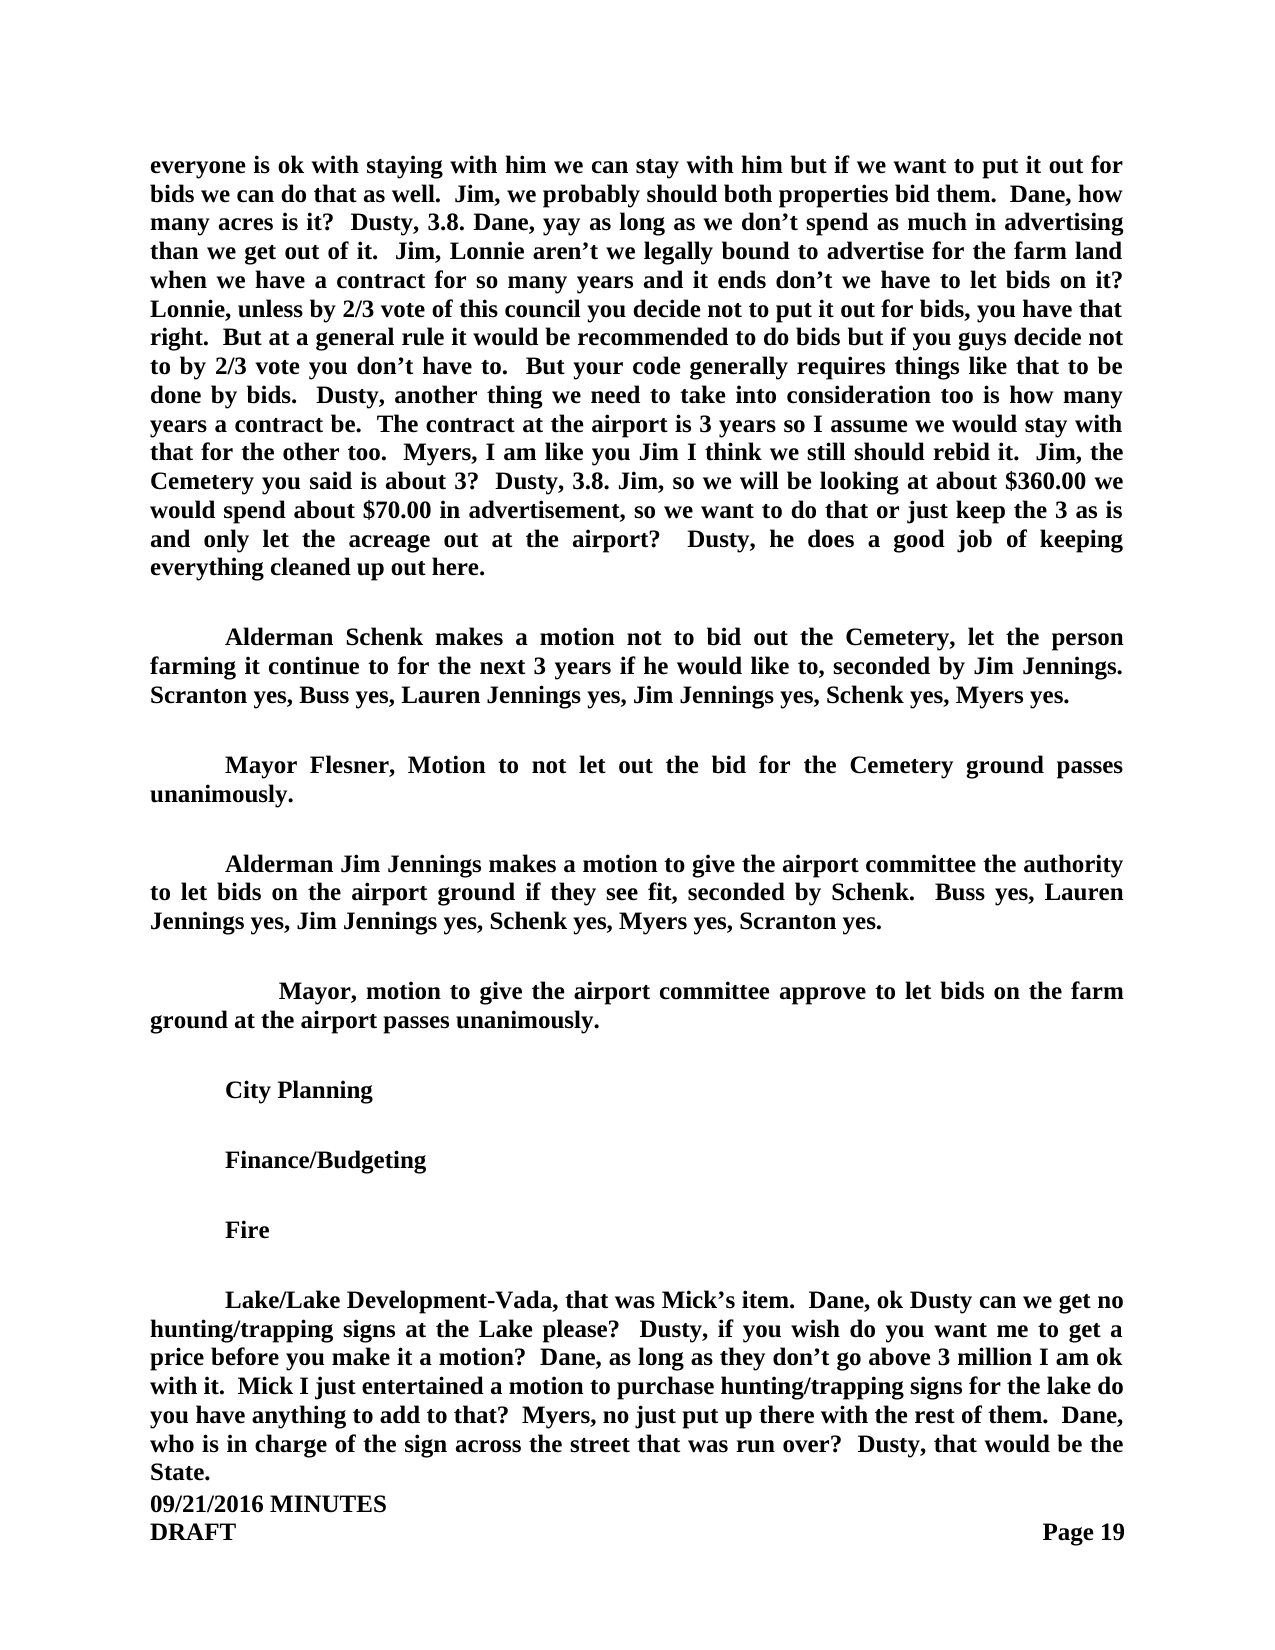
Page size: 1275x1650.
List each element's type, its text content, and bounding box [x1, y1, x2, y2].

text Finance/Budgeting [150, 1145, 1125, 1174]
text Mayor Flesner, Motion to not let out the bid for the Cemetery ground passes unanimously. [150, 750, 1125, 807]
text Fire [150, 1215, 1125, 1244]
text Mayor, motion to give the airport committee approve to let bids on the farm ground at the airport passes unanimously. [150, 976, 1125, 1034]
text Alderman Schenk makes a motion not to bid out the Cemetery, let the person farming it continue to for the next 3 years if he would like to, seconded by Jim Jennings. Scranton yes, Buss yes, Lauren Jennings yes, Jim Jennings yes, Schenk yes, Myers yes. [150, 622, 1125, 709]
text City Planning [150, 1075, 1125, 1104]
text Lake/Lake Development-Vada, that was Mick’s item. Dane, ok Dusty can we get no hunting/trapping signs at the Lake please? Dusty, if you wish do you want me to get a price before you make it a motion? Dane, as long as they don’t go above 3 million I am ok with it. Mick I just entertained a motion to purchase hunting/trapping signs for the lake do you have anything to add to that? Myers, no just put up there with the rest of them. Dane, who is in charge of the sign across the street that was run over? Dusty, that would be the State. [150, 1285, 1125, 1486]
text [150, 150, 1125, 581]
text Alderman Jim Jennings makes a motion to give the airport committee the authority to let bids on the airport ground if they see fit, seconded by Schenk. Buss yes, Lauren Jennings yes, Jim Jennings yes, Schenk yes, Myers yes, Scranton yes. [150, 849, 1125, 935]
